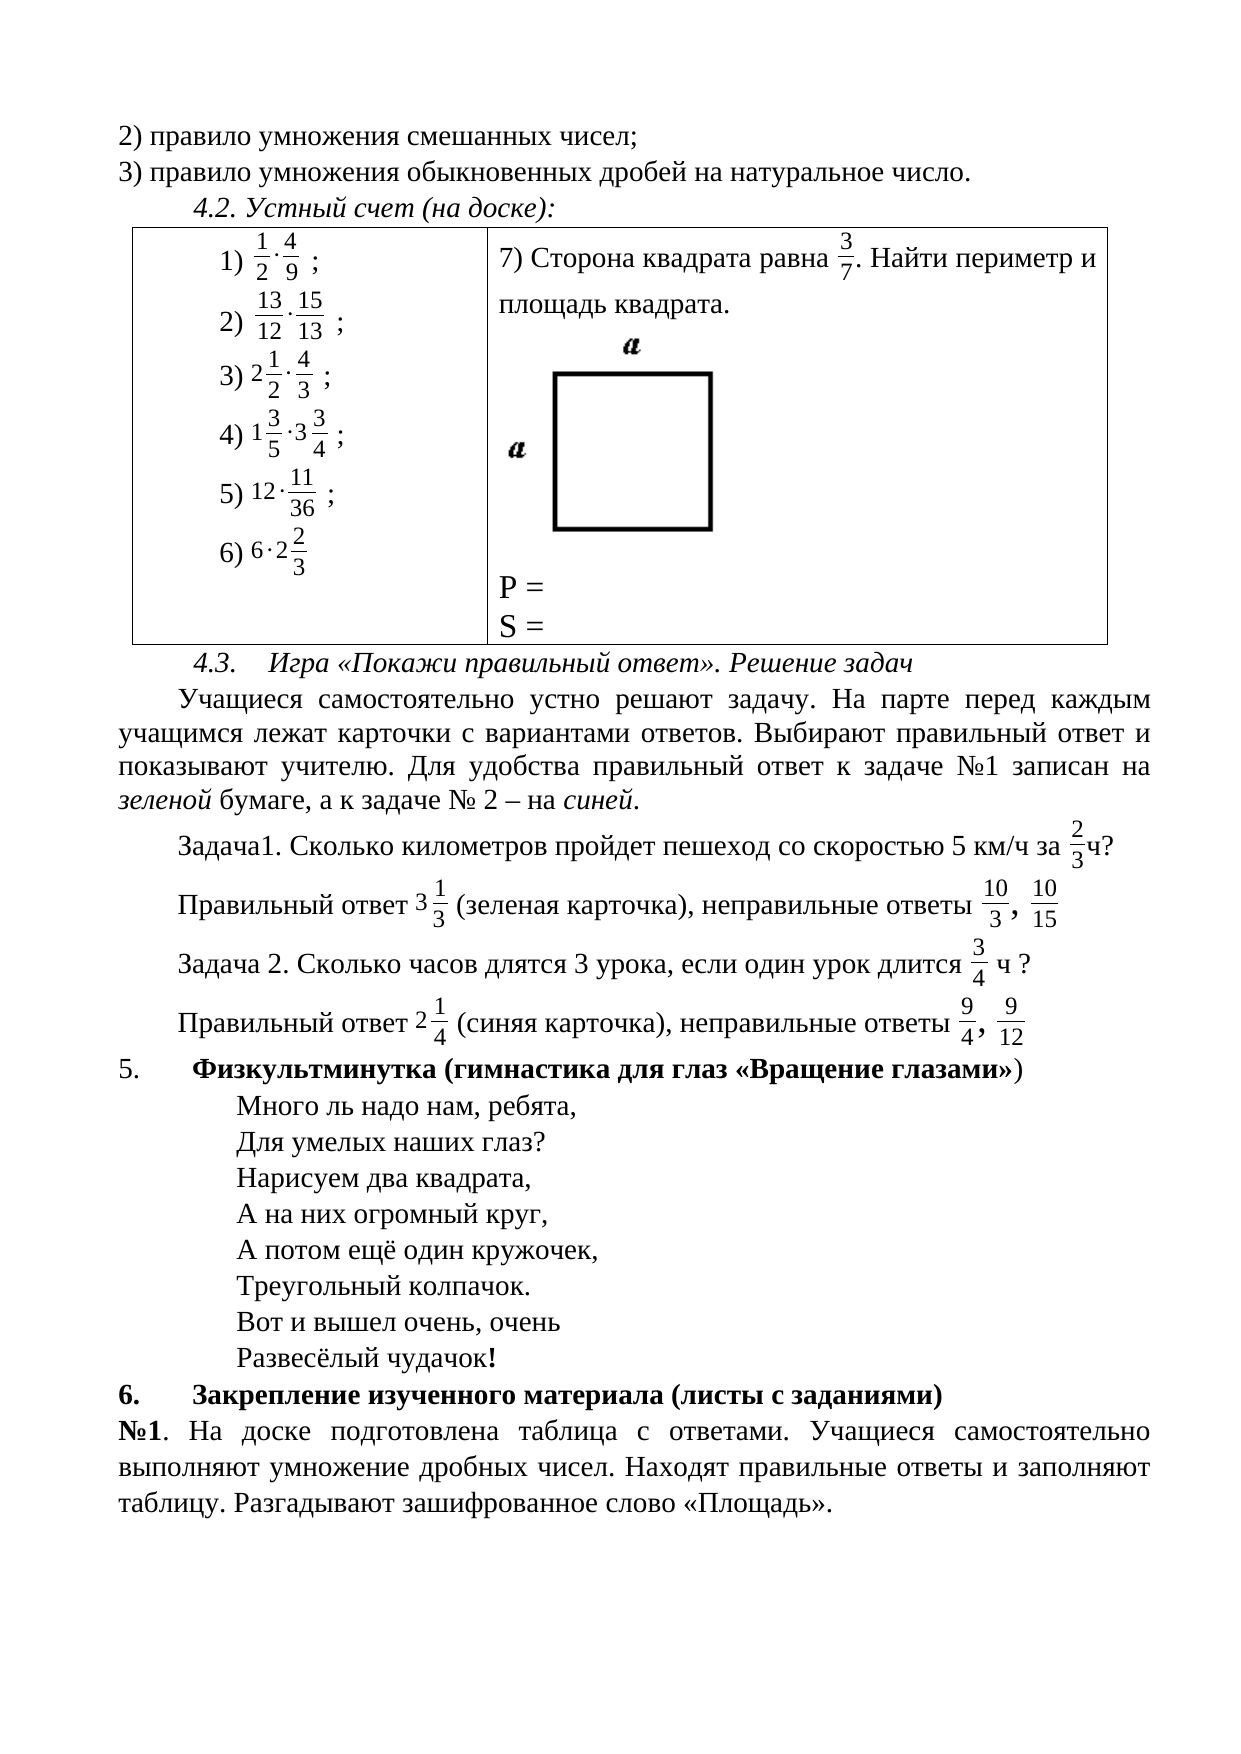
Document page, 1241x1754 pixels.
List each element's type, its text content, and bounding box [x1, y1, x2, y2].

table_header 1) ; 2) ; 3) ; 4) ; 5) ; 6) [133, 228, 487, 644]
text Вот и вышел очень, очень [118, 1304, 1152, 1338]
text Правильный ответ (синяя карточка), неправильные ответы , [118, 992, 1152, 1051]
list 3) правило умножения обыкновенных дробей на натуральное число. [118, 154, 1152, 188]
text Развесёлый чудачок! [118, 1341, 1152, 1374]
text А потом ещё один кружочек, [118, 1232, 1152, 1266]
text Задача 2. Сколько часов длятся 3 урока, если один урок длится ч ? [118, 933, 1152, 992]
text Задача1. Сколько километров пройдет пешеход со скоростью 5 км/ч за ч? [118, 816, 1152, 874]
list Физкультминутка (гимнастика для глаз «Вращение глазами») [118, 1051, 1152, 1085]
text Для умелых наших глаз? [118, 1124, 1152, 1157]
list 2) правило умножения смешанных чисел; [118, 118, 1152, 152]
text Много ль надо нам, ребята, [118, 1088, 1152, 1121]
list №1. На доске подготовлена таблица с ответами. Учащиеся самостоятельно выполняют умножение дробных чисел. Находят правильные ответы и заполняют таблицу. Разгадывают зашифрованное слово «Площадь». [118, 1413, 1152, 1519]
table_header 7) Сторона квадрата равна . Найти периметр и площадь квадрата. P = S = [488, 228, 1107, 644]
text Правильный ответ (зеленая карточка), неправильные ответы , [118, 874, 1152, 933]
picture [498, 320, 754, 568]
text Учащиеся самостоятельно устно решают задачу. На парте перед каждым учащимся лежат карточки с вариантами ответов. Выбирают правильный ответ и показывают учителю. Для удобства правильный ответ к задаче №1 записан на зеленой бумаге, а к задаче № 2 – на синей. [118, 681, 1152, 816]
list 4.2. Устный счет (на доске): [193, 190, 1152, 224]
text Нарисуем два квадрата, [118, 1160, 1152, 1193]
text А на них огромный круг, [118, 1196, 1152, 1229]
list Игра «Покажи правильный ответ». Решение задач [193, 645, 1152, 679]
list Закрепление изученного материала (листы с заданиями) [118, 1377, 1152, 1410]
text Треугольный колпачок. [118, 1268, 1152, 1302]
